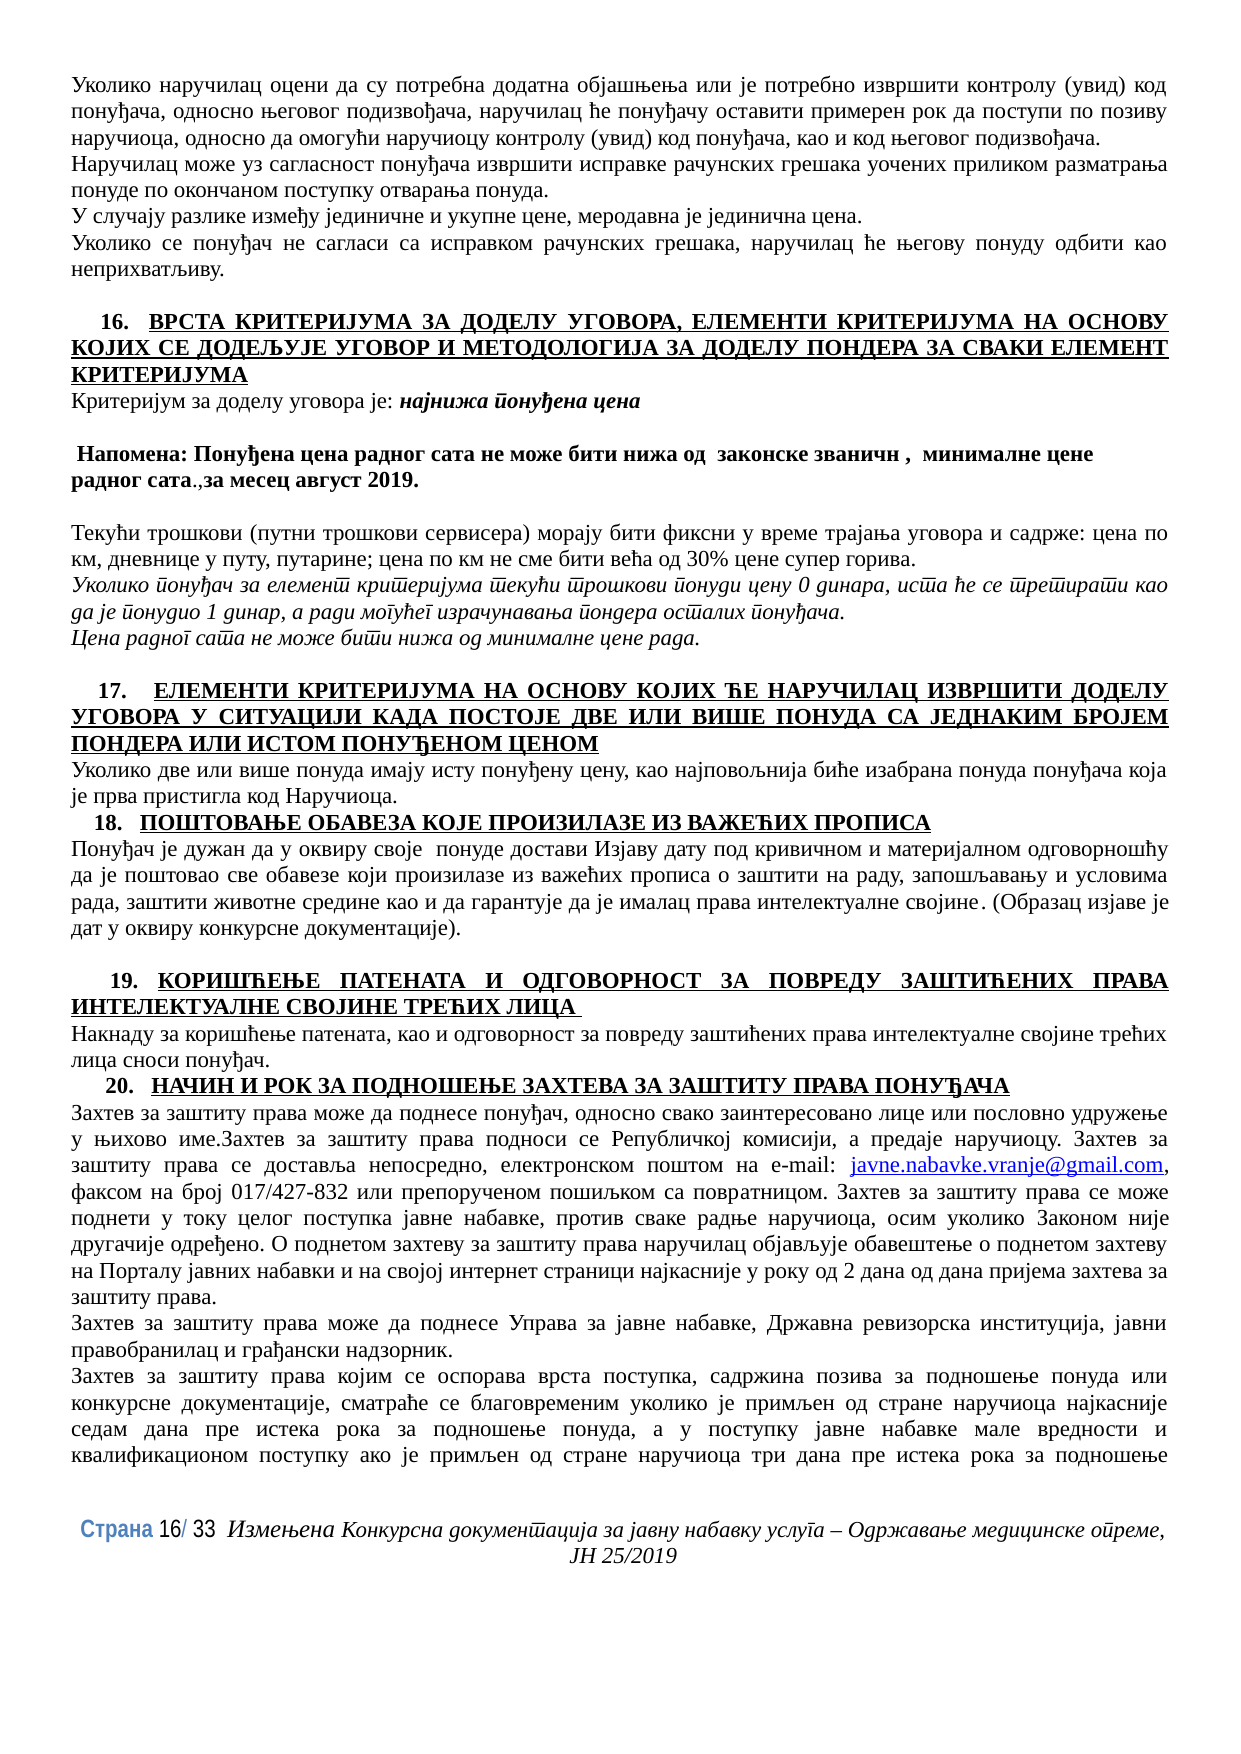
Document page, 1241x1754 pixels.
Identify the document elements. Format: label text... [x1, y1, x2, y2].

text 20. НАЧИН И РОК ЗА ПОДНОШЕЊЕ ЗАХТЕВА ЗА ЗАШТИТУ ПРАВА ПОНУЂАЧА [71, 1072, 1169, 1099]
text 17. ЕЛЕМЕНТИ КРИТЕРИЈУМА НА ОСНОВУ КОЈИХ ЋЕ НАРУЧИЛАЦ ИЗВРШИТИ ДОДЕЛУ УГОВОРА У СИТУАЦИЈИ КАДА ПОСТОЈЕ ДВЕ ИЛИ ВИШЕ ПОНУДА СА ЈЕДНАКИМ БРОЈЕМ ПОНДЕРА ИЛИ ИСТОМ ПОНУЂЕНОМ ЦЕНОМ [71, 677, 1169, 726]
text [71, 1362, 1169, 1468]
text Цена радног сата не може бити нижа од минималне цене рада. [71, 624, 1169, 651]
text 16. ВРСТА КРИТЕРИЈУМА ЗА ДОДЕЛУ УГОВОРА, ЕЛЕМЕНТИ КРИТЕРИЈУМА НА ОСНОВУ КОЈИХ СЕ ДОДЕЉУЈЕ УГОВОР И МЕТОДОЛОГИЈА ЗА ДОДЕЛУ ПОНДЕРА ЗА СВАКИ ЕЛЕМЕНТ КРИТЕРИЈУМА [71, 359, 1169, 387]
text 19. КОРИШЋЕЊЕ ПАТЕНАТА И ОДГОВОРНОСТ ЗА ПОВРЕДУ ЗАШТИЋЕНИХ ПРАВА ИНТЕЛЕКТУАЛНЕ СВОЈИНЕ ТРЕЋИХ ЛИЦА [71, 967, 1169, 1019]
text Понуђач је дужан да у оквиру своје понуде достави Изјаву дату под кривичном и материјалном одговорношћу да је поштовао све обавезе који произилазе из важећих прописа о заштити на раду, запошљавању и условима рада, заштити животне средине као и да гарантује да је ималац права интелектуалне својине. (Образац изјаве је дат у оквиру конкурсне документације). [71, 835, 1169, 941]
text Уколико наручилац оцени да су потребна додатна објашњења или је потребно извршити контролу (увид) код понуђача, односно његовог подизвођача, наручилац ће понуђачу оставити примерен рок да поступи по позиву наручиоца, односно да омогући наручиоцу контролу (увид) код понуђача, као и код његовог подизвођача. [71, 71, 1169, 150]
text Напомена: Понуђена цена радног сата не може бити нижа од законске званичн , минималне цене радног сата.,за месец август 2019. [71, 440, 1169, 492]
text 17. ЕЛЕМЕНТИ КРИТЕРИЈУМА НА ОСНОВУ КОЈИХ ЋЕ НАРУЧИЛАЦ ИЗВРШИТИ ДОДЕЛУ УГОВОРА У СИТУАЦИЈИ КАДА ПОСТОЈЕ ДВЕ ИЛИ ВИШЕ ПОНУДА СА ЈЕДНАКИМ БРОЈЕМ ПОНДЕРА ИЛИ ИСТОМ ПОНУЂЕНОМ ЦЕНОМ [71, 728, 1169, 756]
text Уколико се понуђач не сагласи са исправком рачунских грешака, наручилац ће његову понуду одбити као неприхватљиву. [71, 229, 1169, 282]
text Критеријум за доделу уговора је: најнижа понуђена цена [71, 387, 1169, 413]
text 18. ПОШТОВАЊЕ ОБАВЕЗА КОЈЕ ПРОИЗИЛАЗЕ ИЗ ВАЖЕЋИХ ПРОПИСА [71, 809, 1169, 835]
text Уколико две или више понуда имају исту понуђену цену, као најповољнија биће изабрана понуда понуђача која је прва пристигла код Наручиоца. [71, 756, 1169, 809]
text Уколико понуђач за елемент критеријума текући трошкови понуди цену 0 динара, иста ће се третирати као да је понудио 1 динар, а ради могућег израчунавања пондера осталих понуђача. [71, 572, 1169, 624]
text У случају разлике између јединичне и укупне цене, меродавна је јединична цена. [71, 203, 1169, 229]
text Накнаду за коришћење патената, као и одговорност за повреду заштићених права интелектуалне својине трећих лица сноси понуђач. [71, 1019, 1169, 1072]
text Захтев за заштиту права може да поднесе понуђач, односно свако заинтересовано лице или пословно удружење у њихово име.Захтев за заштиту права подноси се Републичкој комисији, а предаје наручиоцу. Захтев за заштиту права се доставља непосредно, електронском поштом на e-mail: javne.nabavke.vranje@gmail.com, факсом на број 017/427-832 или препорученом пошиљком са повратницом. Захтев за заштиту права се може поднети у току целог поступка јавне набавке, против сваке радње наручиоца, осим уколико Законом није другачије одређено. О поднетом захтеву за заштиту права наручилац објављује обавештење о поднетом захтеву на Порталу јавних набавки и на својој интернет страници најкасније у року од 2 дана од дана пријема захтева за заштиту права. [71, 1099, 1169, 1309]
text Текући трошкови (путни трошкови сервисера) морају бити фиксни у време трајања уговора и садрже: цена по км, дневнице у путу, путарине; цена по км не сме бити већа од 30% цене супер горива. [71, 519, 1169, 572]
text Захтев за заштиту права може да поднесе Управа за јавне набавке, Државна ревизорска институција, јавни правобранилац и грађански надзорник. [71, 1309, 1169, 1362]
text Наручилац може уз сагласност понуђача извршити исправке рачунских грешака уочених приликом разматрања понуде по окончаном поступку отварања понуда. [71, 150, 1169, 203]
text 16. ВРСТА КРИТЕРИЈУМА ЗА ДОДЕЛУ УГОВОРА, ЕЛЕМЕНТИ КРИТЕРИЈУМА НА ОСНОВУ КОЈИХ СЕ ДОДЕЉУЈЕ УГОВОР И МЕТОДОЛОГИЈА ЗА ДОДЕЛУ ПОНДЕРА ЗА СВАКИ ЕЛЕМЕНТ КРИТЕРИЈУМА [71, 308, 1169, 357]
